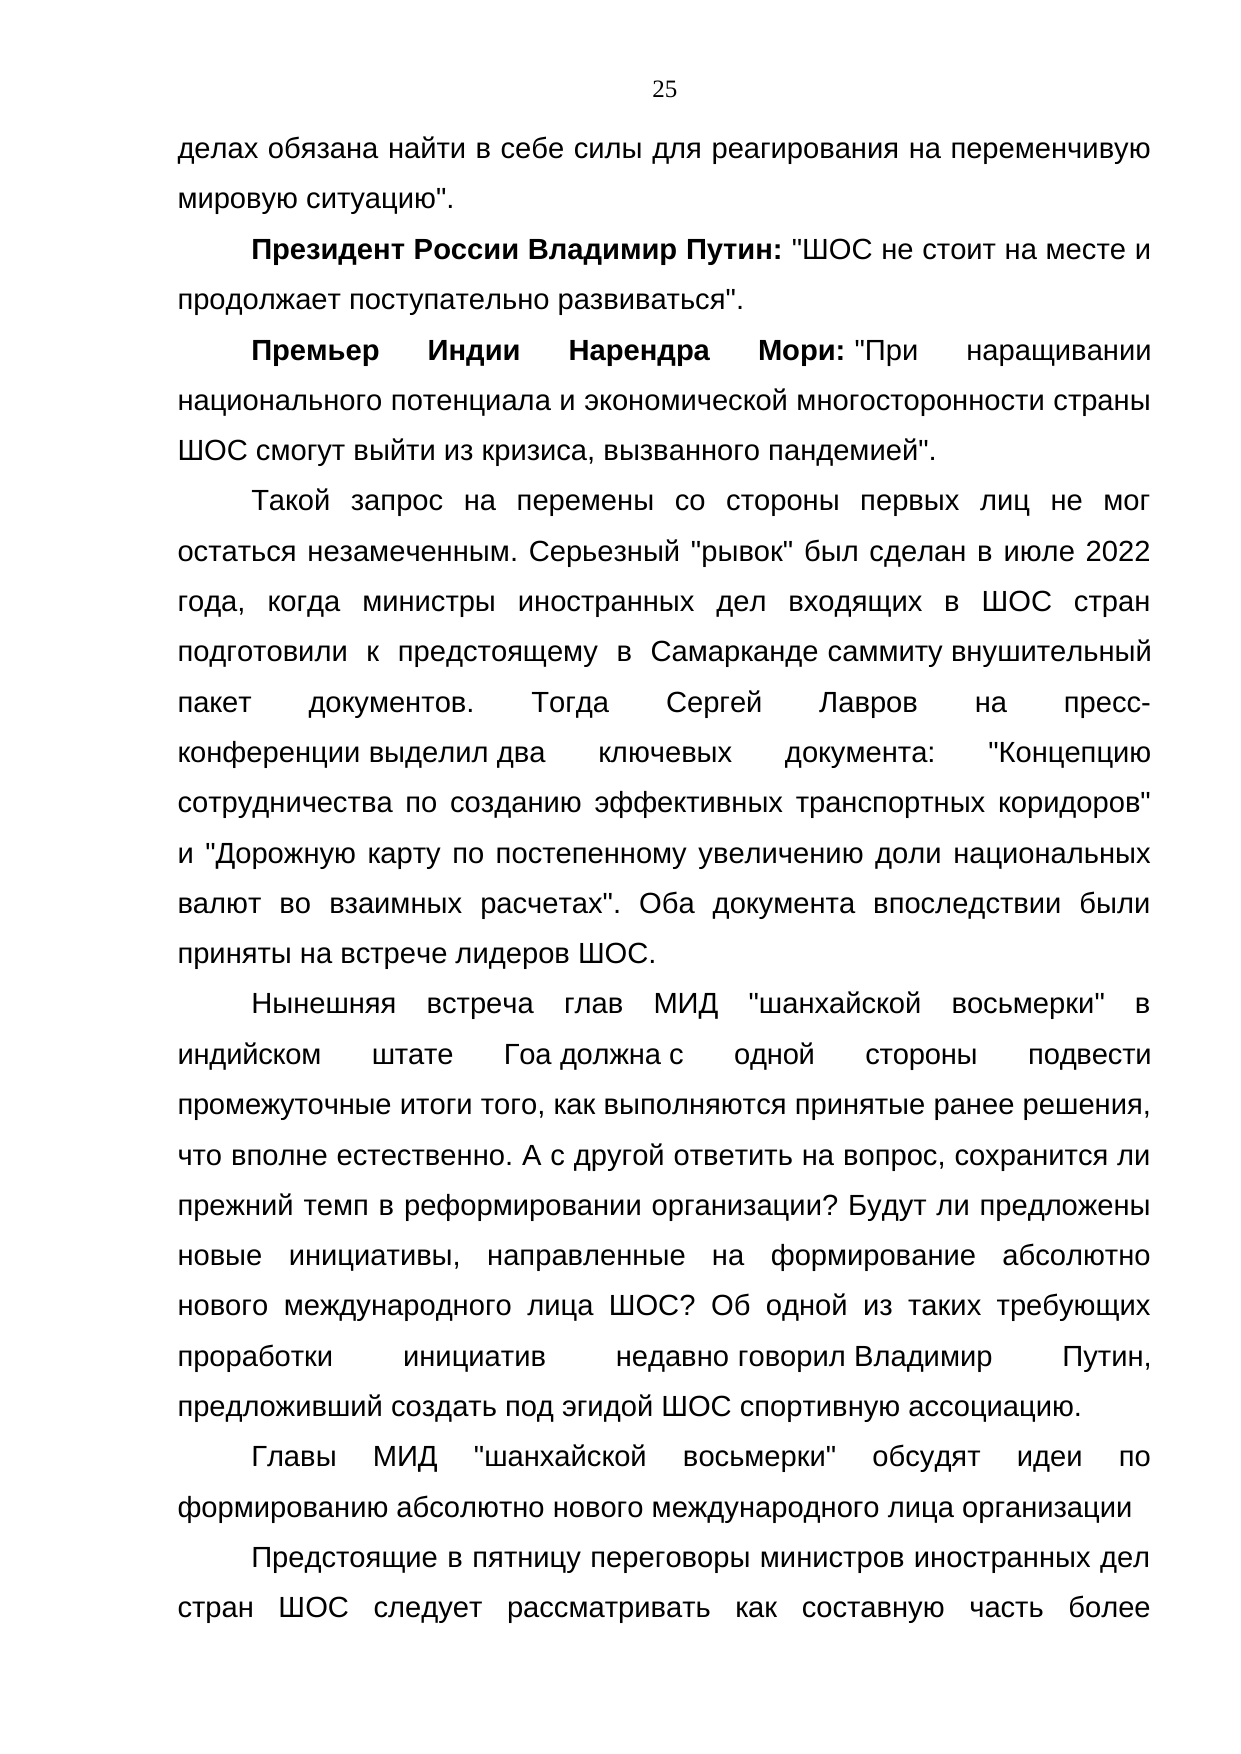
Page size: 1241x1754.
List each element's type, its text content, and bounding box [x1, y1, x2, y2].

text Главы МИД "шанхайской восьмерки" обсудят идеи по формированию абсолютно нового международного лица организации [177, 1439, 1152, 1523]
text Нынешняя встреча глав МИД "шанхайской восьмерки" в индийском штате Гоа должна с одной стороны подвести промежуточные итоги того, как выполняются принятые ранее решения, что вполне естественно. А с другой ответить на вопрос, сохранится ли прежний темп в реформировании организации? Будут ли предложены новые инициативы, направленные на формирование абсолютно нового международного лица ШОС? Об одной из таких требующих проработки инициатив недавно говорил Владимир Путин, предложивший создать под эгидой ШОС спортивную ассоциацию. [177, 987, 1152, 1423]
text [177, 1540, 1152, 1624]
text Такой запрос на перемены со стороны первых лиц не мог остаться незамеченным. Серьезный "рывок" был сделан в июле 2022 года, когда министры иностранных дел входящих в ШОС стран подготовили к предстоящему в Самарканде саммиту внушительный пакет документов. Тогда Сергей Лавров на пресс-конференции выделил два ключевых документа: "Концепцию сотрудничества по созданию эффективных транспортных коридоров" и "Дорожную карту по постепенному увеличению доли национальных валют во взаимных расчетах". Оба документа впоследствии были приняты на встрече лидеров ШОС. [177, 483, 1152, 970]
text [177, 131, 1152, 215]
text Президент России Владимир Путин: "ШОС не стоит на месте и продолжает поступательно развиваться". [177, 232, 1152, 316]
text Премьер Индии Нарендра Мори: "При наращивании национального потенциала и экономической многосторонности страны ШОС смогут выйти из кризиса, вызванного пандемией". [177, 332, 1152, 467]
